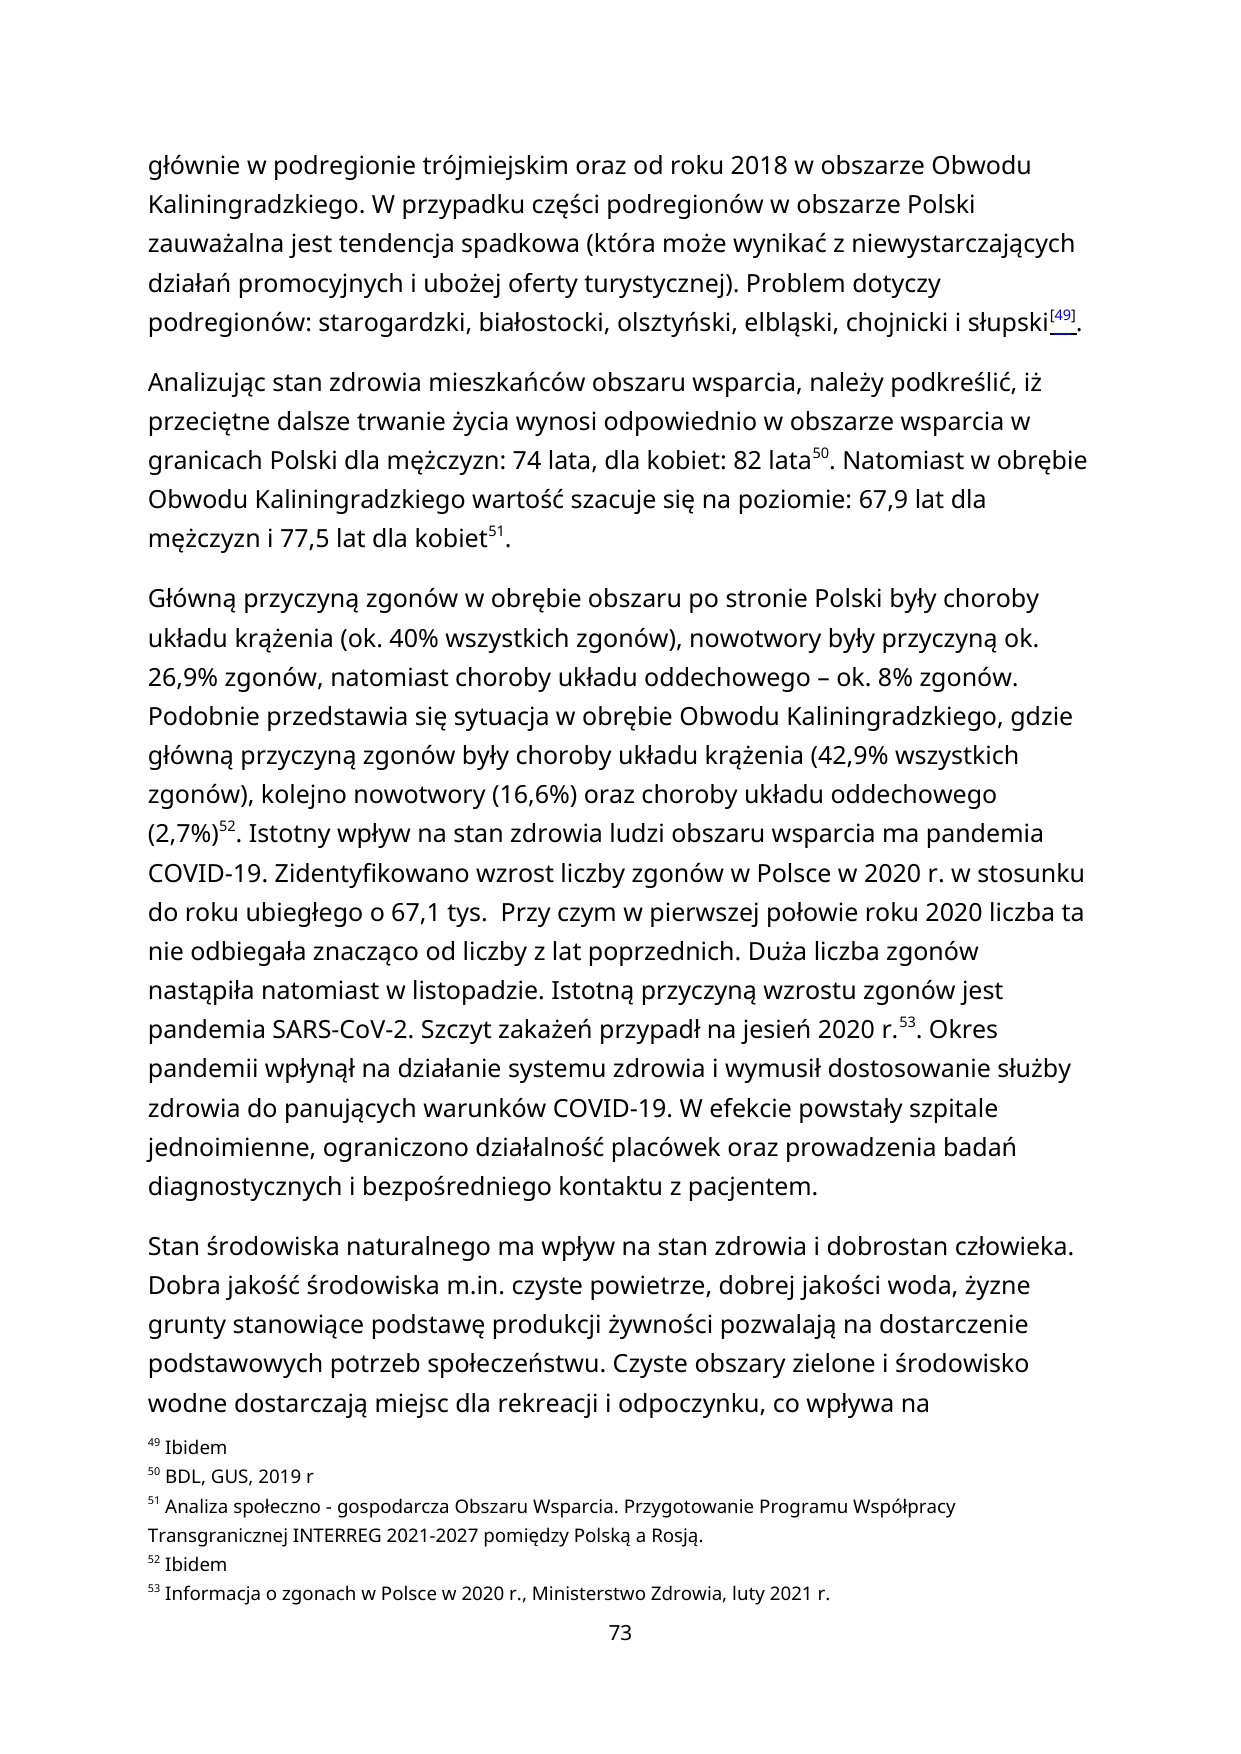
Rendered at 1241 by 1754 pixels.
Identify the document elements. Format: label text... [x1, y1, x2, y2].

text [148, 1228, 1092, 1419]
text Główną przyczyną zgonów w obrębie obszaru po stronie Polski były choroby układu krążenia (ok. 40% wszystkich zgonów), nowotwory były przyczyną ok. 26,9% zgonów, natomiast choroby układu oddechowego – ok. 8% zgonów. Podobnie przedstawia się sytuacja w obrębie Obwodu Kaliningradzkiego, gdzie główną przyczyną zgonów były choroby układu krążenia (42,9% wszystkich zgonów), kolejno nowotwory (16,6%) oraz choroby układu oddechowego (2,7%). Istotny wpływ na stan zdrowia ludzi obszaru wsparcia ma pandemia COVID-19. Zidentyfikowano wzrost liczby zgonów w Polsce w 2020 r. w stosunku do roku ubiegłego o 67,1 tys. Przy czym w pierwszej połowie roku 2020 liczba ta nie odbiegała znacząco od liczby z lat poprzednich. Duża liczba zgonów nastąpiła natomiast w listopadzie. Istotną przyczyną wzrostu zgonów jest pandemia SARS-CoV-2. Szczyt zakażeń przypadł na jesień 2020 r.. Okres pandemii wpłynął na działanie systemu zdrowia i wymusił dostosowanie służby zdrowia do panujących warunków COVID-19. W efekcie powstały szpitale jednoimienne, ograniczono działalność placówek oraz prowadzenia badań diagnostycznych i bezpośredniego kontaktu z pacjentem. [148, 581, 1092, 1203]
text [148, 148, 1092, 338]
text Analizując stan zdrowia mieszkańców obszaru wsparcia, należy podkreślić, iż przeciętne dalsze trwanie życia wynosi odpowiednio w obszarze wsparcia w granicach Polski dla mężczyzn: 74 lata, dla kobiet: 82 lata. Natomiast w obrębie Obwodu Kaliningradzkiego wartość szacuje się na poziomie: 67,9 lat dla mężczyzn i 77,5 lat dla kobiet. [148, 364, 1092, 555]
